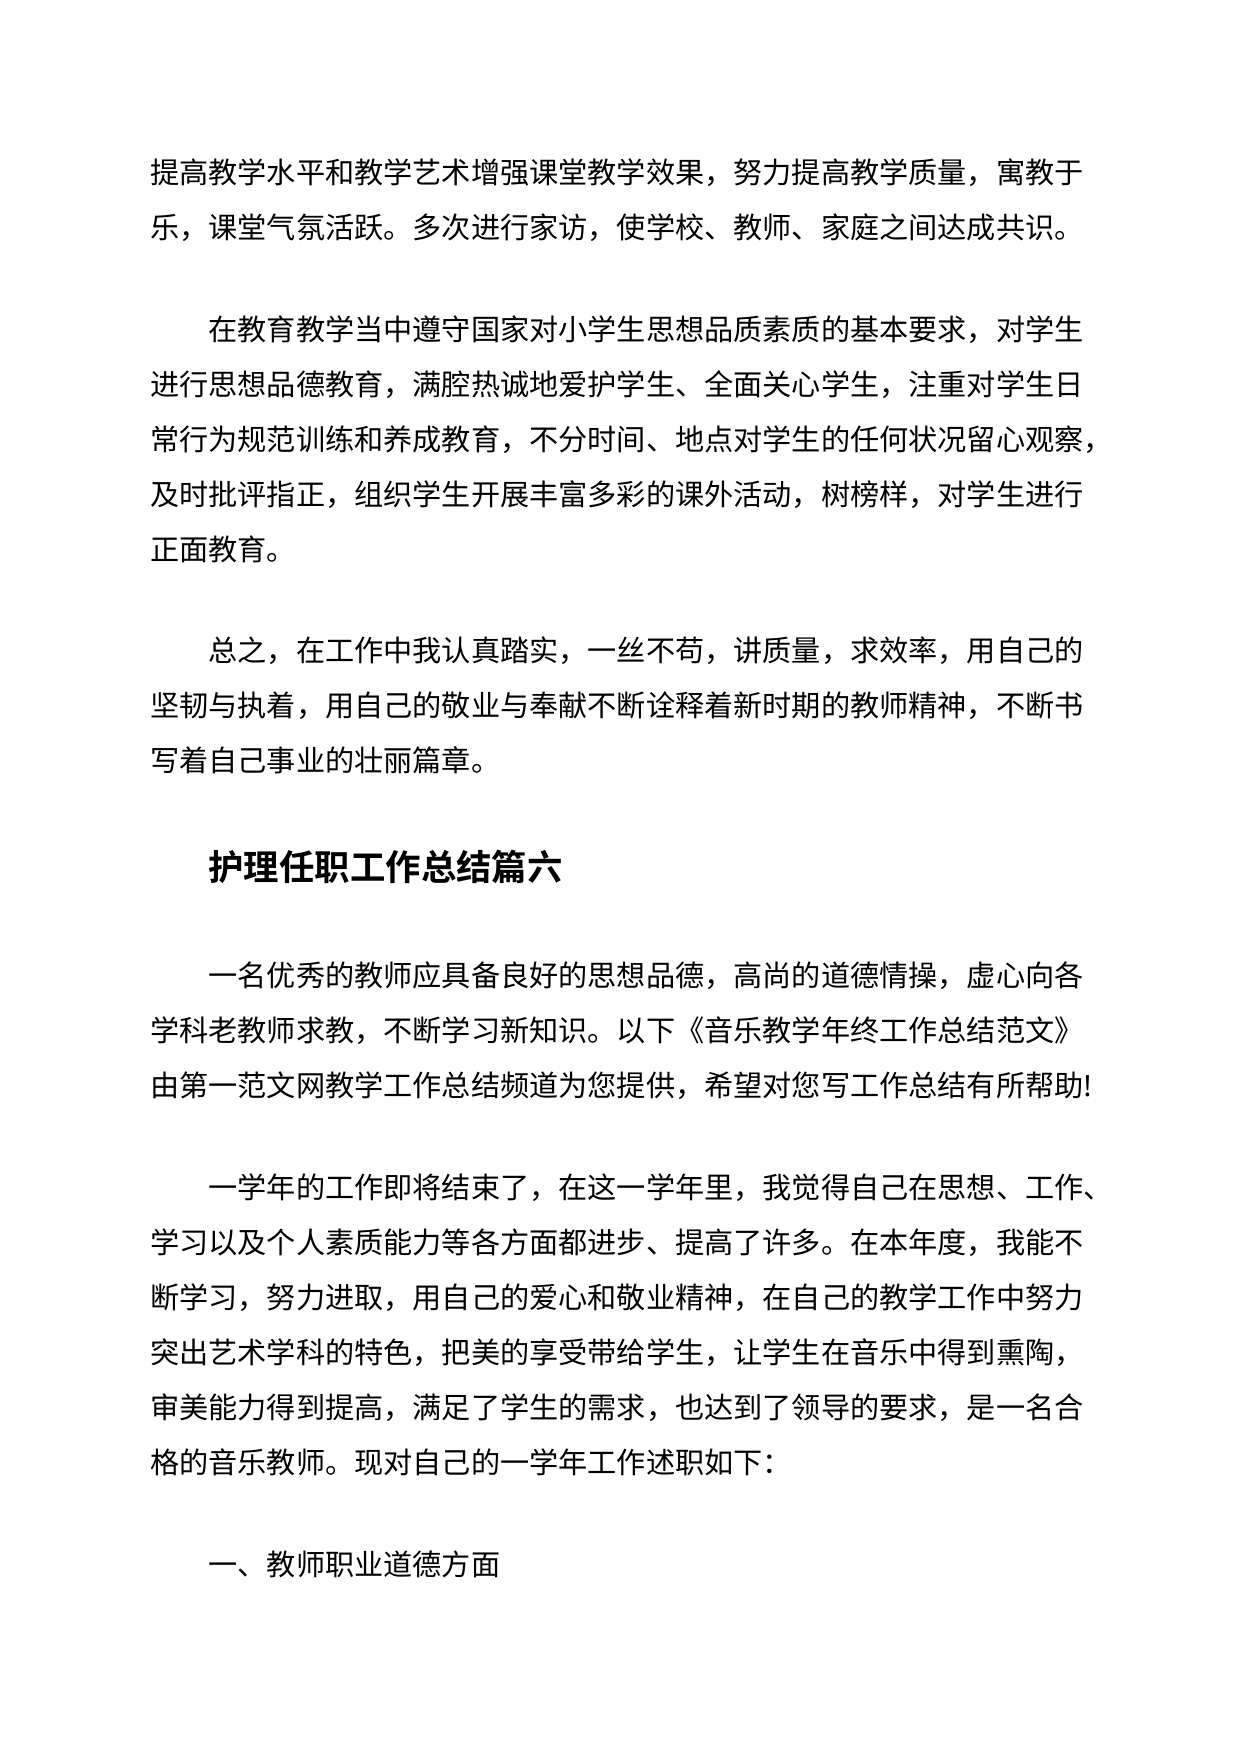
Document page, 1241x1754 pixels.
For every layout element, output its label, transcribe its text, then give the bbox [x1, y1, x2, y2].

text 总之，在工作中我认真踏实，一丝不苟，讲质量，求效率，用自己的坚韧与执着，用自己的敬业与奉献不断诠释着新时期的教师精神，不断书写着自己事业的壮丽篇章。 [150, 628, 1090, 780]
text 在教育教学当中遵守国家对小学生思想品质素质的基本要求，对学生进行思想品德教育，满腔热诚地爱护学生、全面关心学生，注重对学生日常行为规范训练和养成教育，不分时间、地点对学生的任何状况留心观察，及时批评指正，组织学生开展丰富多彩的课外活动，树榜样，对学生进行正面教育。 [150, 307, 1090, 568]
text 一名优秀的教师应具备良好的思想品德，高尚的道德情操，虚心向各学科老教师求教，不断学习新知识。以下《音乐教学年终工作总结范文》由第一范文网教学工作总结频道为您提供，希望对您写工作总结有所帮助! [150, 953, 1090, 1105]
text 一、教师职业道德方面 [150, 1541, 1090, 1583]
text 一学年的工作即将结束了，在这一学年里，我觉得自己在思想、工作、学习以及个人素质能力等各方面都进步、提高了许多。在本年度，我能不断学习，努力进取，用自己的爱心和敬业精神，在自己的教学工作中努力突出艺术学科的特色，把美的享受带给学生，让学生在音乐中得到熏陶，审美能力得到提高，满足了学生的需求，也达到了领导的要求，是一名合格的音乐教师。现对自己的一学年工作述职如下： [150, 1165, 1090, 1482]
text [150, 150, 1090, 247]
text 护理任职工作总结篇六 [150, 839, 1090, 891]
